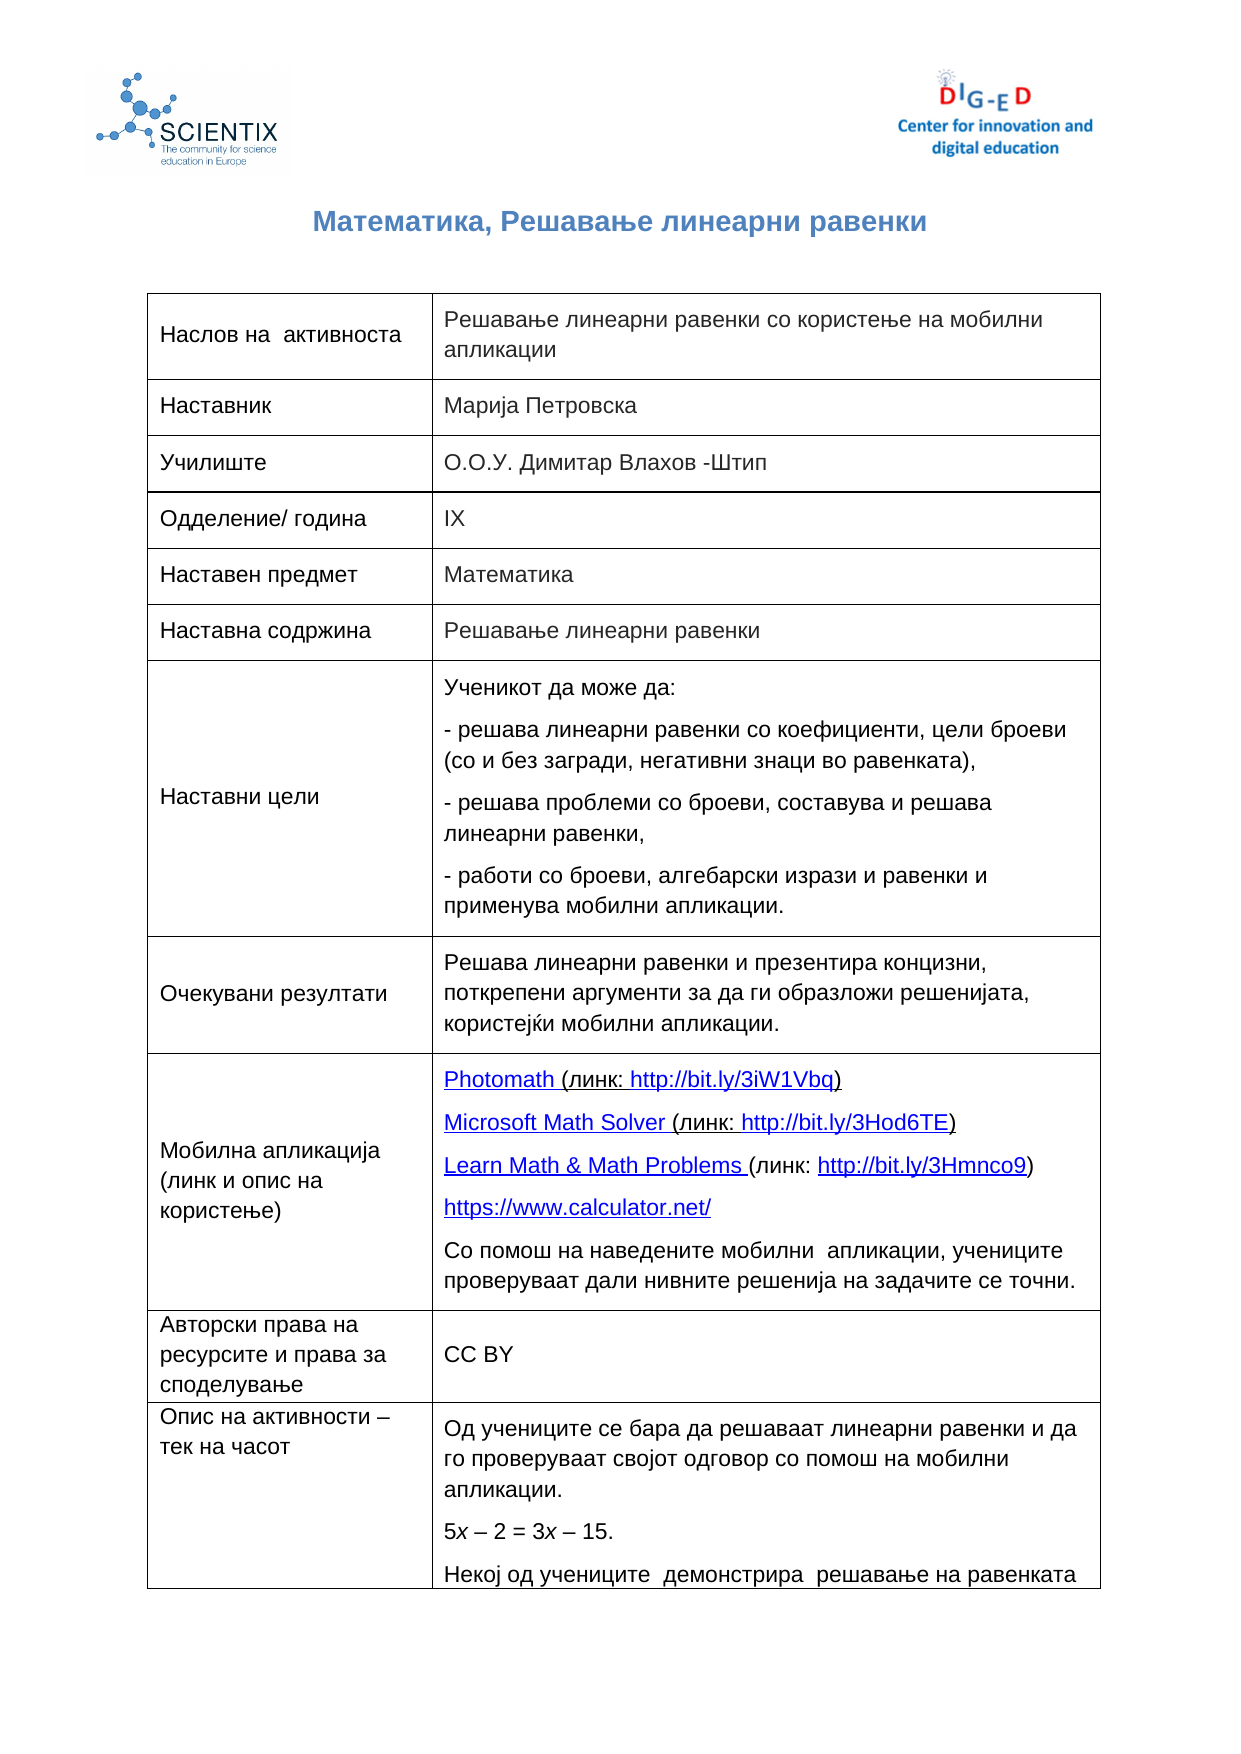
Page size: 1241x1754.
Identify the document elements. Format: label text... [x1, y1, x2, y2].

table_cell Ученикот да може да: - решава линеарни равенки со коефициенти, цели броеви (со и без загради, негативни знаци во равенката), - решава проблеми со броеви, составува и решава линеарни равенки, - работи со броеви, алгебарски изрази и равенки и применува мобилни апликации. [433, 661, 1100, 936]
table_cell Решавање линеарни равенки [433, 605, 1100, 660]
table_cell Авторски права на ресурсите и права за споделување [148, 1311, 432, 1402]
table_cell Решава линеарни равенки и презентира концизни, поткрепени аргументи за да ги образложи решенијата, користејќи мобилни апликации. [433, 937, 1100, 1053]
table_cell Наставна содржина [148, 605, 432, 660]
table_cell CC BY [433, 1311, 1100, 1402]
table_cell Наставни цели [148, 661, 432, 936]
table_cell IX [433, 493, 1100, 548]
text Математика, Решавање линеарни равенки [147, 204, 1093, 237]
table_header Решавање линеарни равенки со користење на мобилни апликации [433, 294, 1100, 379]
table_cell Училиште [148, 436, 432, 491]
table_cell Очекувани резултати [148, 937, 432, 1053]
picture [85, 65, 293, 175]
table_cell Мобилна апликација (линк и опис на користење) [148, 1054, 432, 1310]
table_cell Математика [433, 549, 1100, 604]
picture [894, 60, 1100, 175]
table_header Наслов на активноста [148, 294, 432, 379]
table_cell Марија Петровска [433, 380, 1100, 435]
table_cell О.О.У. Димитар Влахов -Штип [433, 436, 1100, 491]
table_cell Наставник [148, 380, 432, 435]
table_cell Опис на активности – тек на часот [148, 1403, 432, 1587]
table_cell Наставен предмет [148, 549, 432, 604]
table_cell Одделение/ година [148, 493, 432, 548]
table_cell Photomath (линк: http://bit.ly/3iW1Vbq) Microsoft Math Solver (линк: http://bit.ly/3Hod6TE) Learn Math & Math Problems (линк: http://bit.ly/3Hmnco9) https://www.calculator.net/ Со помош на наведените мобилни апликации, учениците проверуваат дали нивните решенија на задачите се точни. [433, 1054, 1100, 1310]
